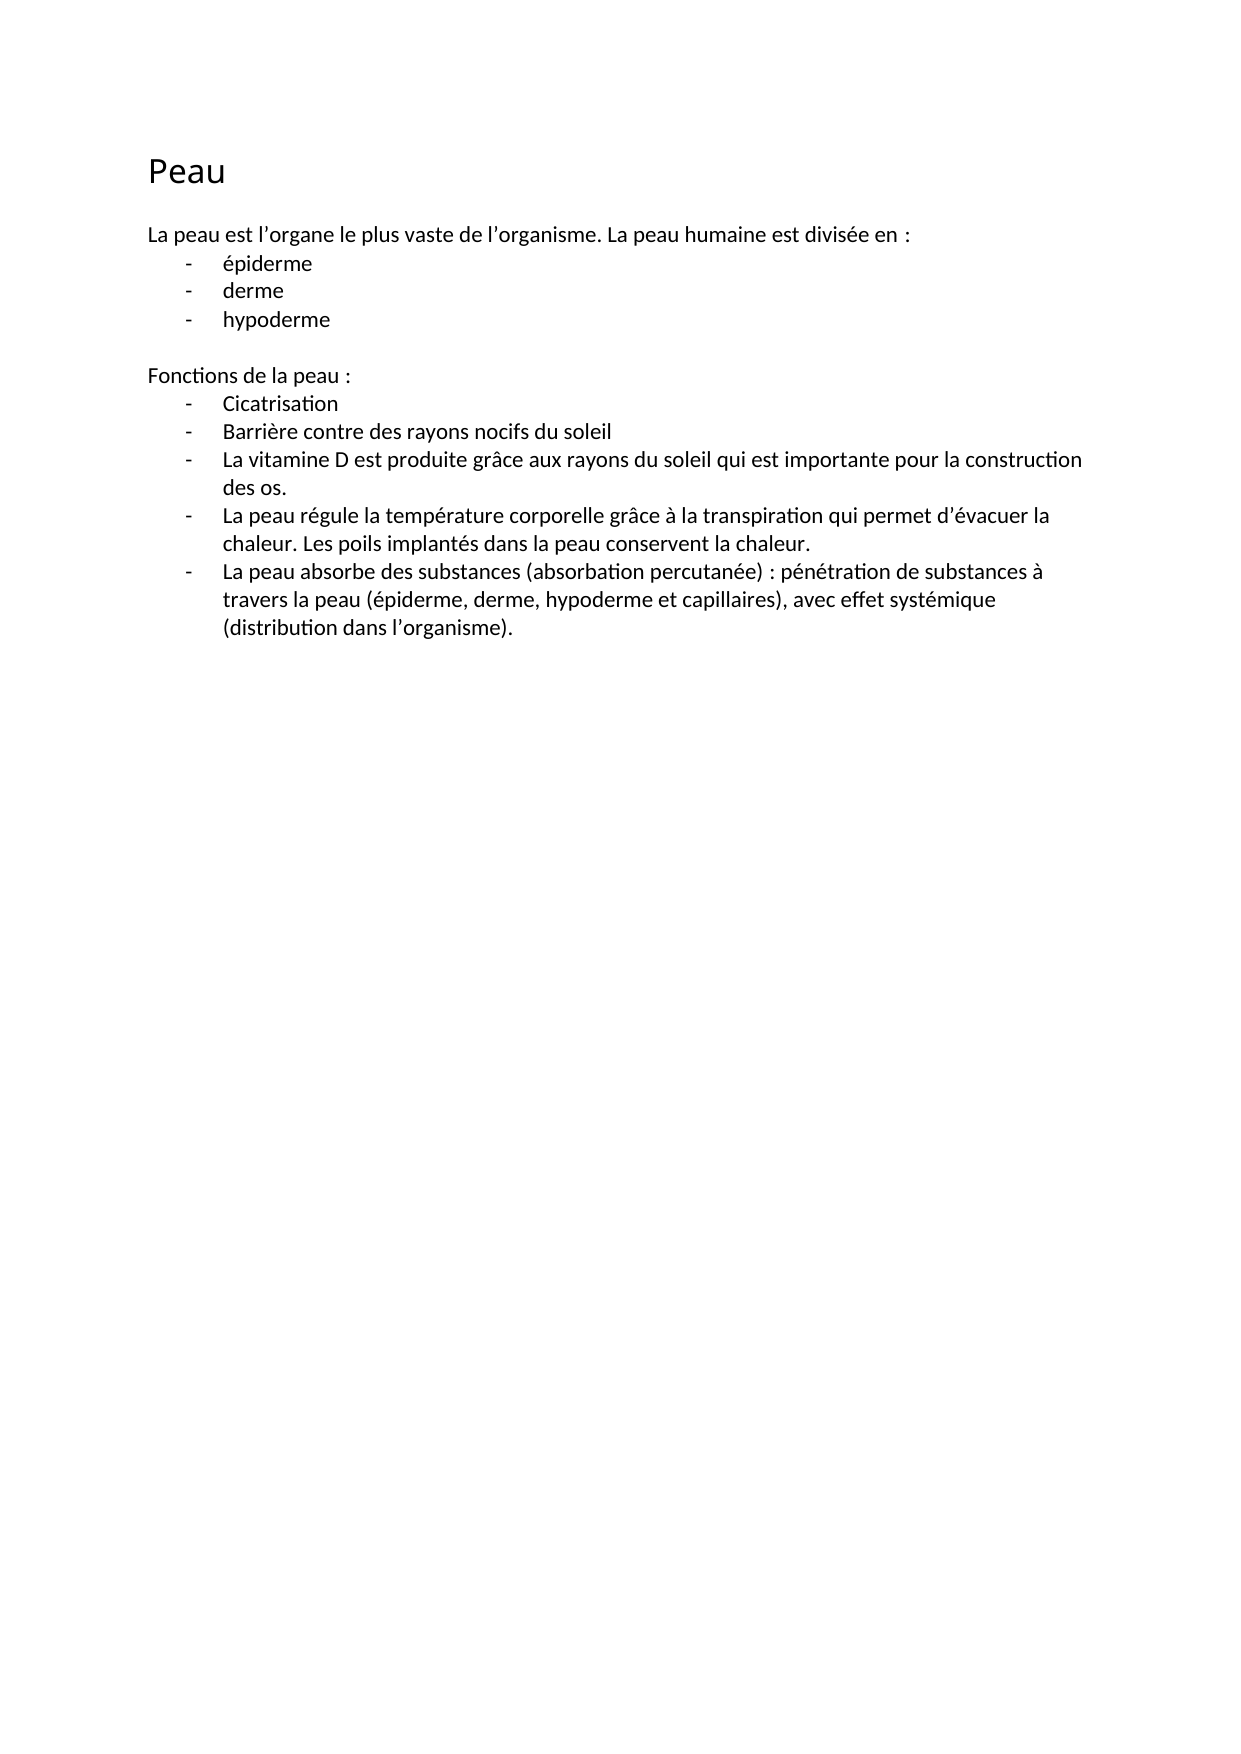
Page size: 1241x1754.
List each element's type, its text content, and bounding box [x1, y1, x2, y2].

list épiderme [185, 249, 1093, 277]
list Barrière contre des rayons nocifs du soleil [185, 417, 1093, 445]
list hypoderme [185, 305, 1093, 333]
list derme [185, 277, 1093, 305]
list La peau absorbe des substances (absorbation percutanée) : pénétration de substances à travers la peau (épiderme, derme, hypoderme et capillaires), avec effet systémique (distribution dans l’organisme). [185, 557, 1093, 641]
list La peau régule la température corporelle grâce à la transpiration qui permet d’évacuer la chaleur. Les poils implantés dans la peau conservent la chaleur. [185, 501, 1093, 557]
text Fonctions de la peau : [148, 361, 1093, 389]
text La peau est l’organe le plus vaste de l’organisme. La peau humaine est divisée en : [148, 221, 1093, 249]
text Peau [148, 148, 1093, 193]
list Cicatrisation [185, 389, 1093, 417]
list La vitamine D est produite grâce aux rayons du soleil qui est importante pour la construction des os. [185, 445, 1093, 501]
